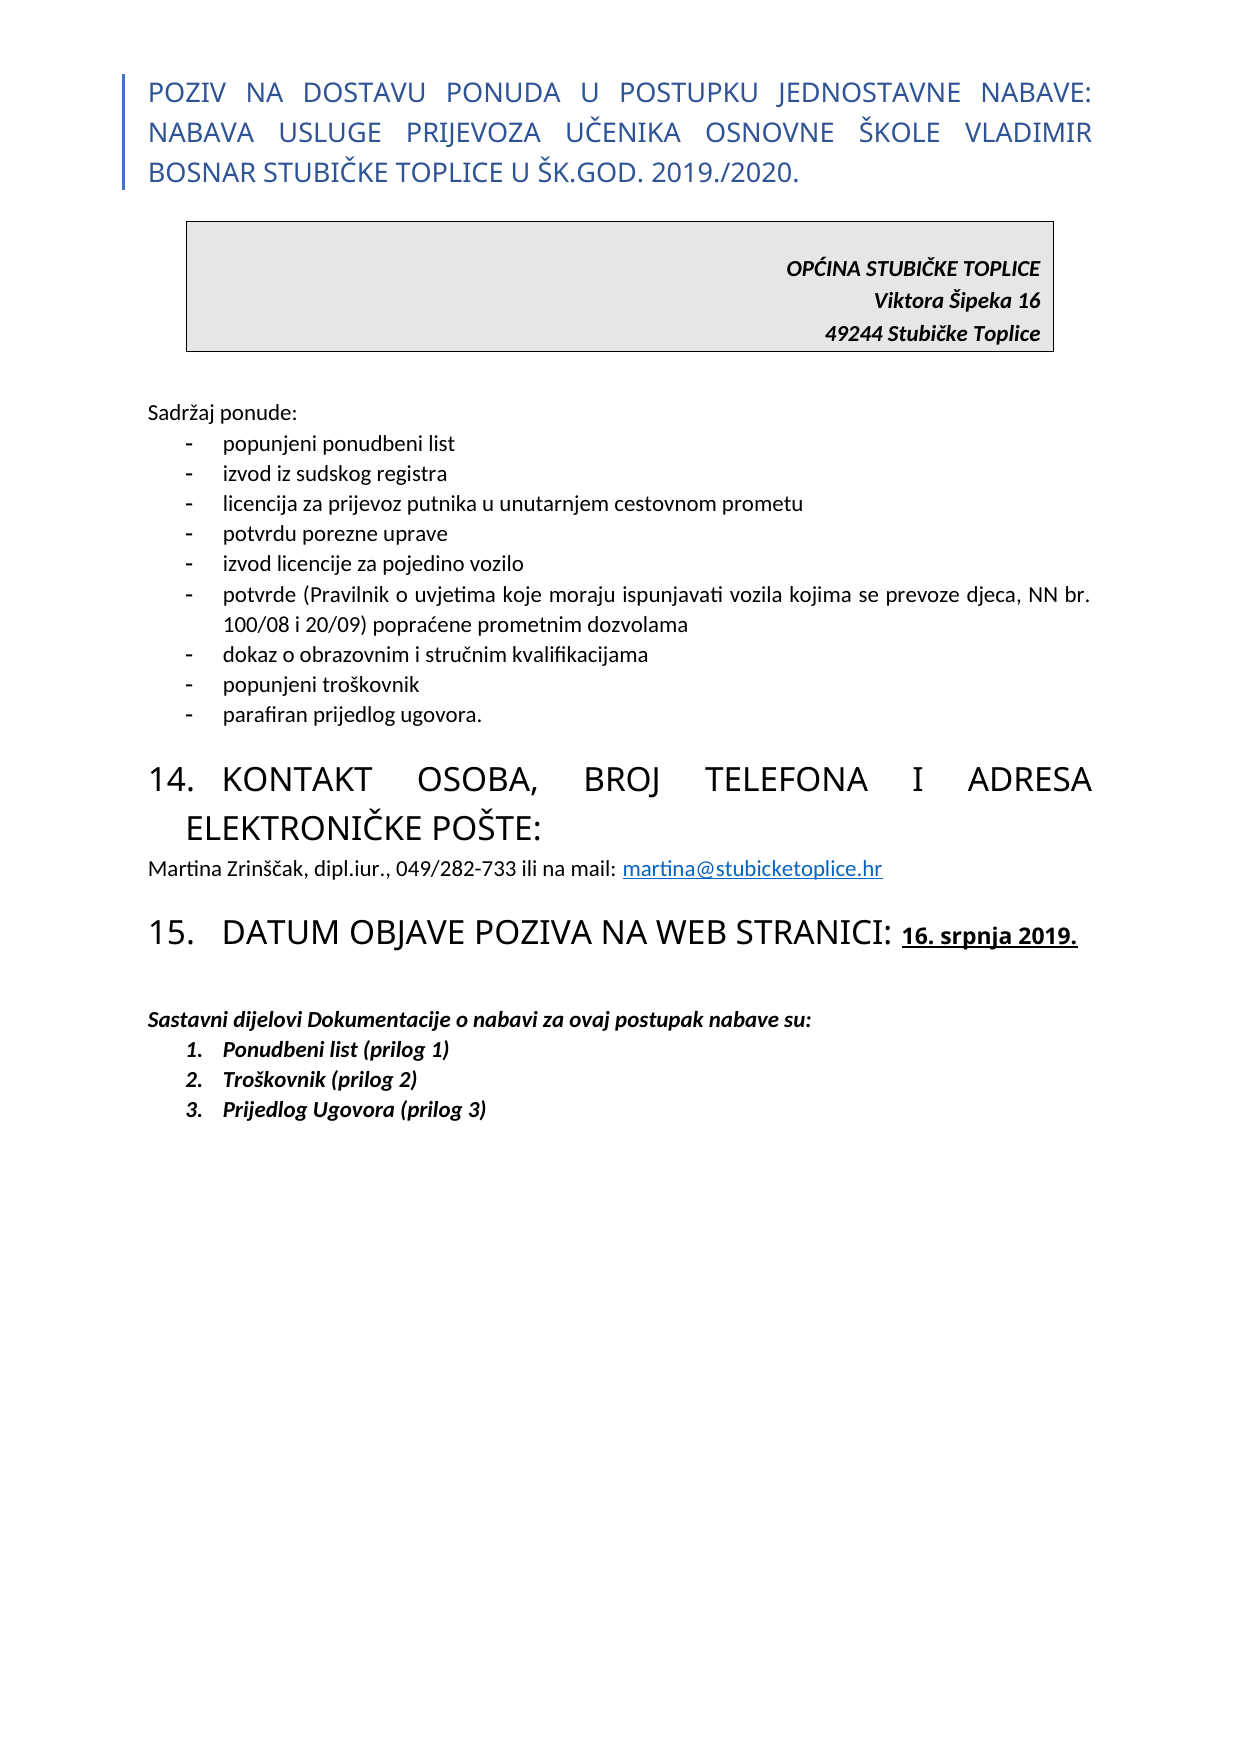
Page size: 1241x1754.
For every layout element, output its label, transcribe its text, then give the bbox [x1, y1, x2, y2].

list Prijedlog Ugovora (prilog 3) [185, 1095, 1093, 1123]
list dokaz o obrazovnim i stručnim kvalifikacijama [185, 640, 1093, 668]
list KONTAKT OSOBA, BROJ TELEFONA I ADRESA ELEKTRONIČKE POŠTE: [148, 756, 1093, 850]
list potvrde (Pravilnik o uvjetima koje moraju ispunjavati vozila kojima se prevoze djeca, NN br. 100/08 i 20/09) popraćene prometnim dozvolama [185, 580, 1093, 638]
list Ponudbeni list (prilog 1) [185, 1035, 1093, 1063]
list licencija za prijevoz putnika u unutarnjem cestovnom prometu [185, 489, 1093, 517]
list izvod iz sudskog registra [185, 459, 1093, 487]
list potvrdu porezne uprave [185, 519, 1093, 547]
list popunjeni troškovnik [185, 670, 1093, 698]
list DATUM OBJAVE POZIVA NA WEB STRANICI: 16. srpnja 2019. [148, 909, 1093, 954]
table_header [187, 222, 1053, 351]
text Martina Zrinščak, dipl.iur., 049/282-733 ili na mail: martina@stubicketoplice.hr [148, 854, 1093, 882]
text Sadržaj ponude: [148, 398, 1093, 427]
list izvod licencije za pojedino vozilo [185, 549, 1093, 578]
list parafiran prijedlog ugovora. [185, 701, 1093, 729]
list popunjeni ponudbeni list [185, 429, 1093, 457]
text Sastavni dijelovi Dokumentacije o nabavi za ovaj postupak nabave su: [148, 1005, 1093, 1033]
list Troškovnik (prilog 2) [185, 1065, 1093, 1093]
